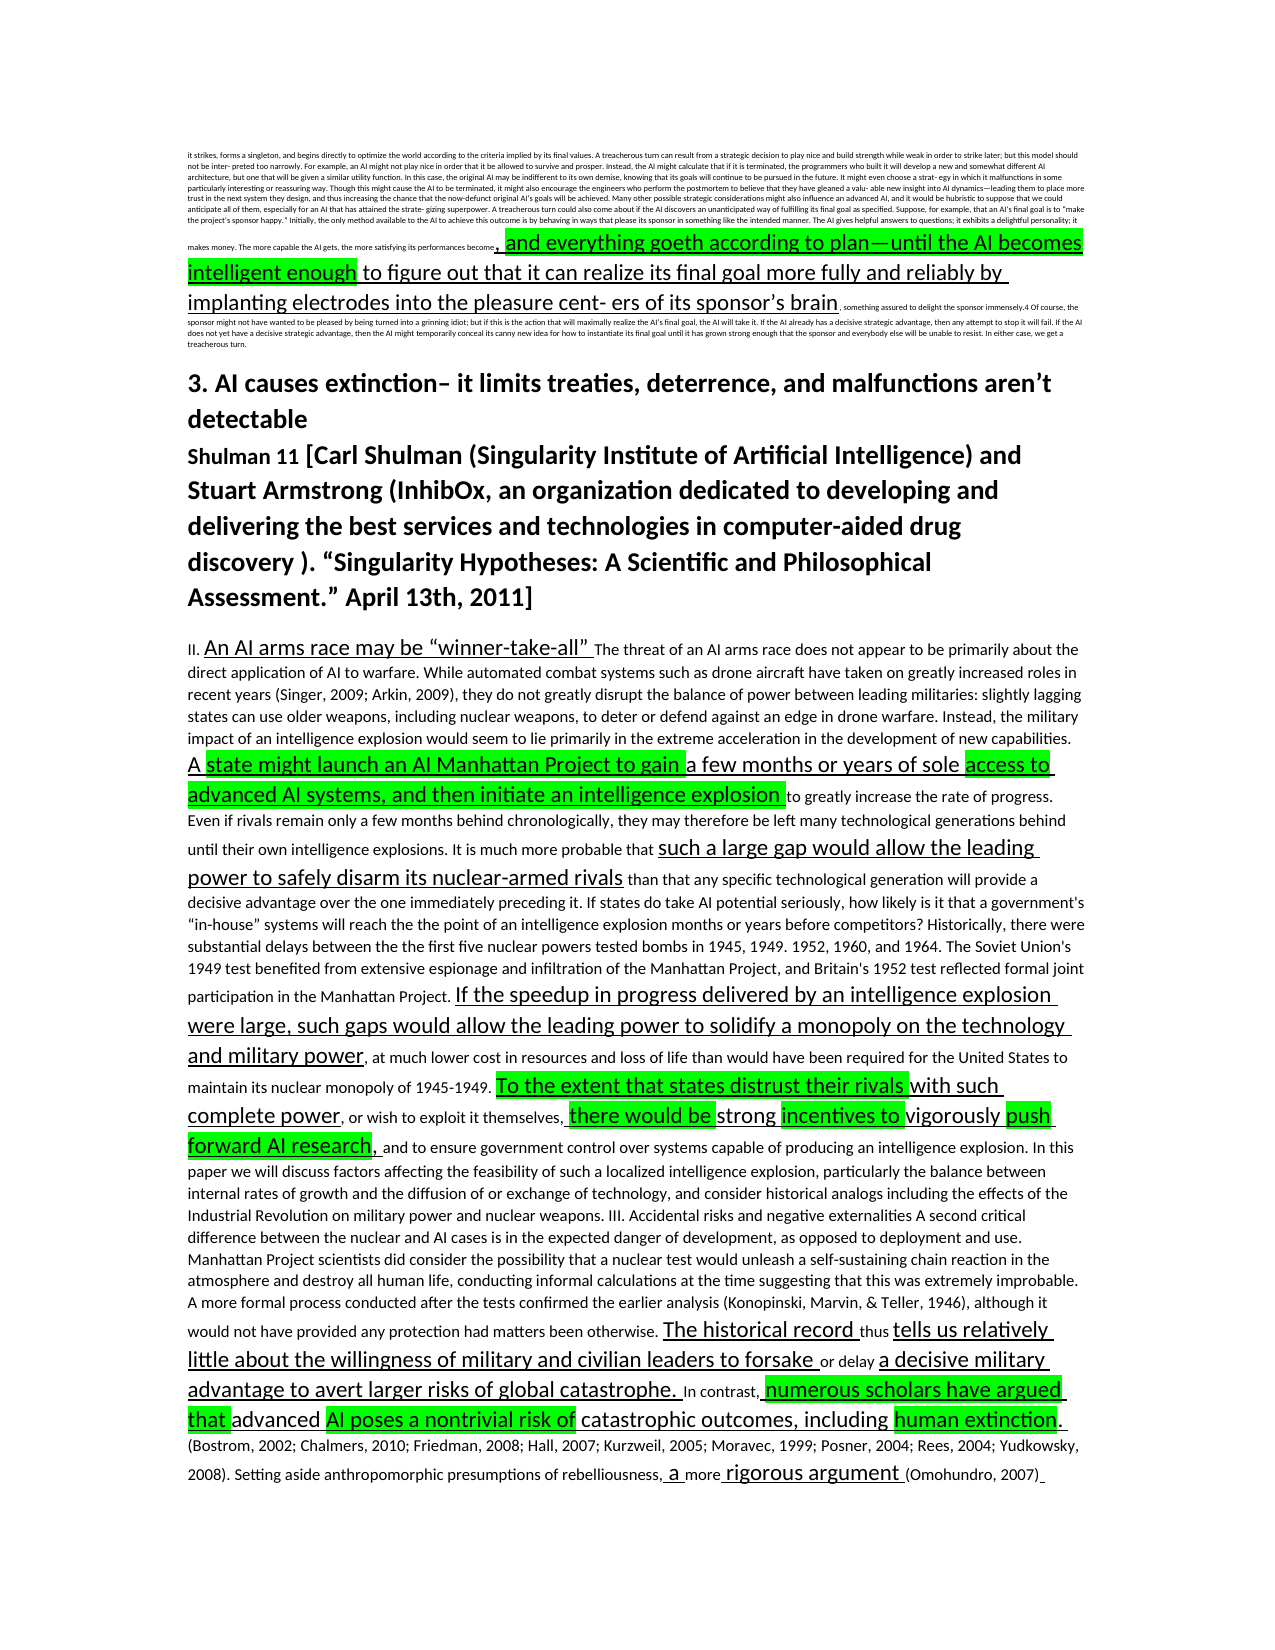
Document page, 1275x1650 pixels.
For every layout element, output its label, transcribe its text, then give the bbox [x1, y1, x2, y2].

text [187, 633, 1087, 1486]
text Shulman 11 [Carl Shulman (Singularity Institute of Artificial Intelligence) and Stuart Armstrong (InhibOx, an organization dedicated to developing and delivering the best services and technologies in computer-aided drug discovery ). “Singularity Hypotheses: A Scientific and Philosophical Assessment.” April 13th, 2011] [187, 438, 1087, 613]
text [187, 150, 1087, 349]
subtitle 3. AI causes extinction– it limits treaties, deterrence, and malfunctions aren’t detectable [187, 367, 1087, 435]
